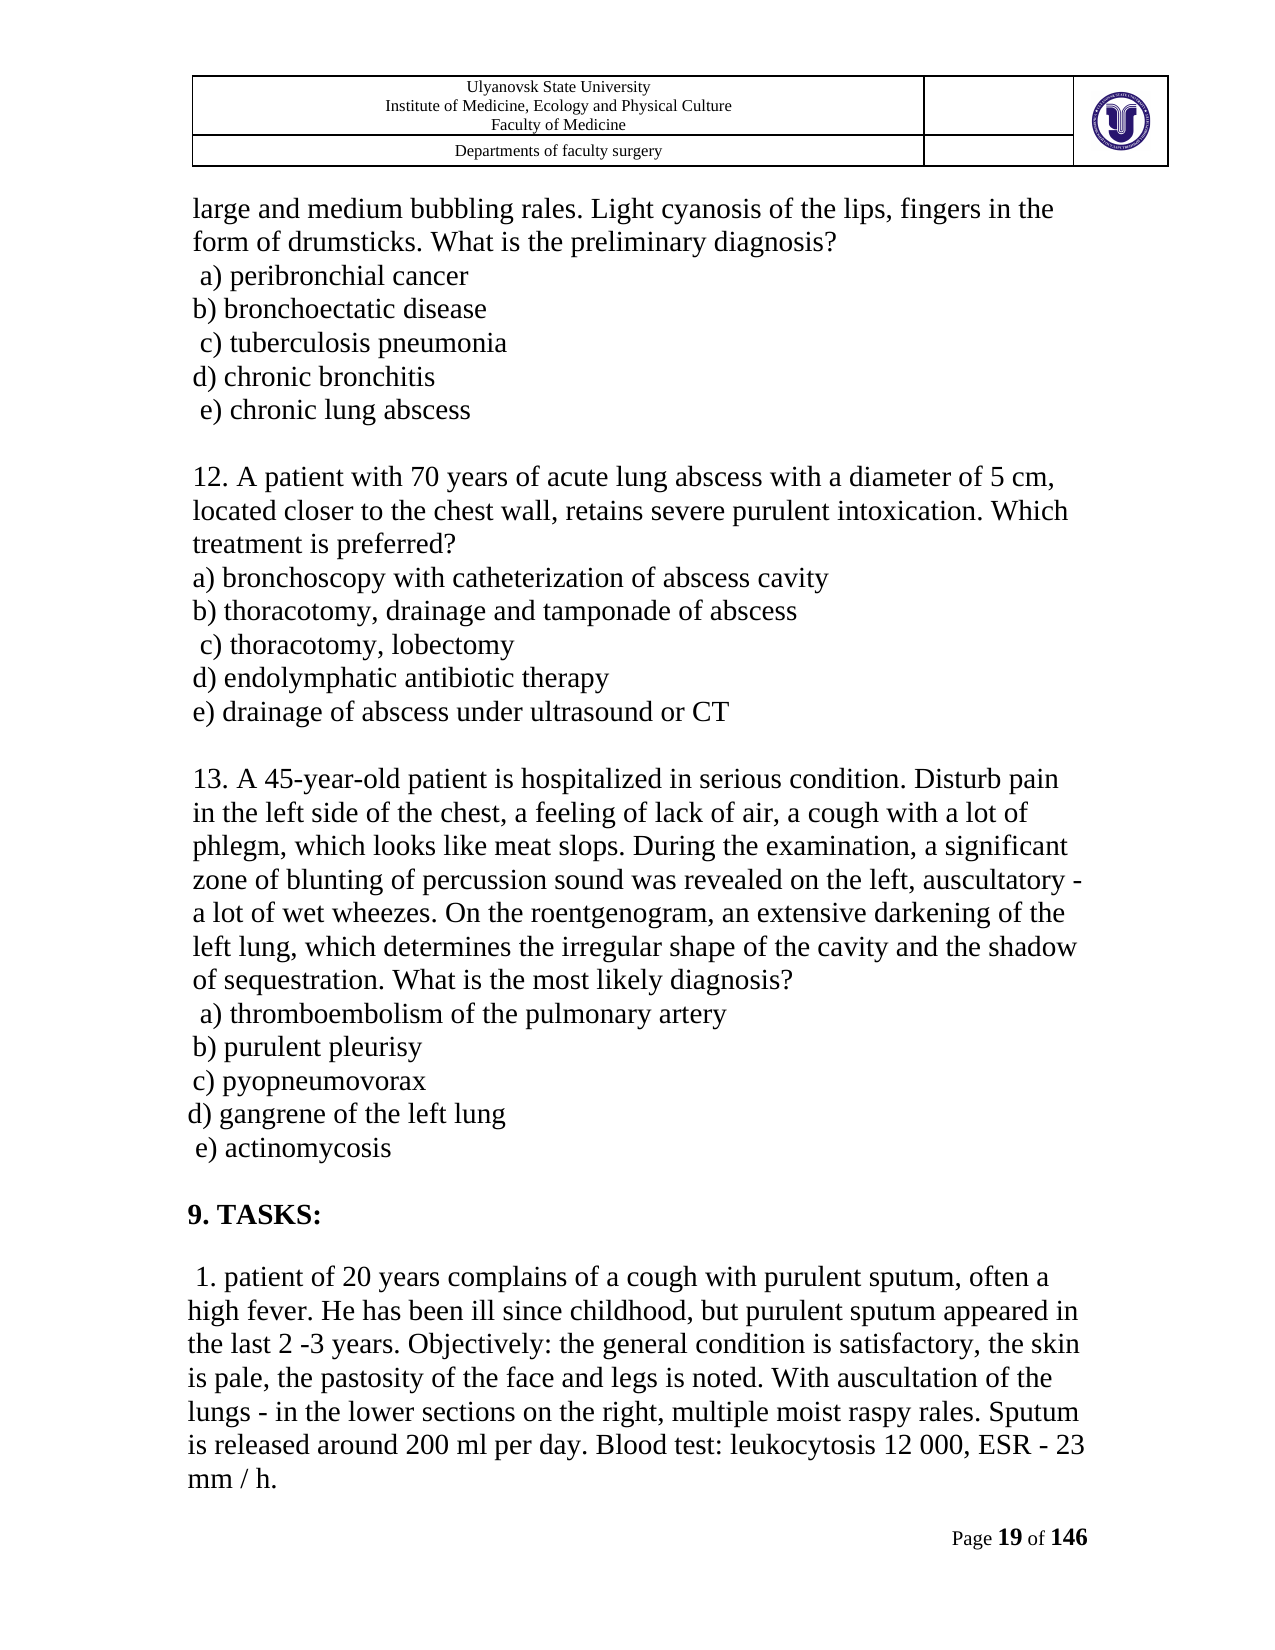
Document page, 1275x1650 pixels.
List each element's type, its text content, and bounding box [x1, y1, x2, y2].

text a) thromboembolism of the pulmonary artery [192, 996, 1087, 1029]
text a) bronchoscopy with catheterization of abscess cavity [192, 560, 1087, 593]
text e) actinomycosis [187, 1130, 1087, 1164]
text c) pyopneumovorax [192, 1063, 1087, 1097]
text d) endolymphatic antibiotic therapy [192, 661, 1087, 694]
text a) peribronchial cancer [192, 258, 1087, 292]
text e) chronic lung abscess [192, 392, 1087, 426]
text e) drainage of abscess under ultrasound or CT [192, 694, 1087, 728]
text d) gangrene of the left lung [187, 1097, 1087, 1130]
text 9. TASKS: [187, 1197, 1087, 1231]
text d) chronic bronchitis [192, 359, 1087, 392]
text 13. A 45-year-old patient is hospitalized in serious condition. Disturb pain in the left side of the chest, a feeling of lack of air, a cough with a lot of phlegm, which looks like meat slops. During the examination, a significant zone of blunting of percussion sound was revealed on the left, auscultatory - a lot of wet wheezes. On the roentgenogram, an extensive darkening of the left lung, which determines the irregular shape of the cavity and the shadow of sequestration. What is the most likely diagnosis? [192, 761, 1087, 996]
text b) purulent pleurisy [192, 1029, 1087, 1063]
text 12. A patient with 70 years of acute lung abscess with a diameter of 5 cm, located closer to the chest wall, retains severe purulent intoxication. Which treatment is preferred? [192, 459, 1087, 560]
text b) thoracotomy, drainage and tamponade of abscess [192, 593, 1087, 627]
text c) thoracotomy, lobectomy [192, 627, 1087, 661]
text b) bronchoectatic disease [192, 292, 1087, 325]
picture [1091, 91, 1151, 151]
text 1. patient of 20 years complains of a cough with purulent sputum, often a high fever. He has been ill since childhood, but purulent sputum appeared in the last 2 -3 years. Objectively: the general condition is satisfactory, the skin is pale, the pastosity of the face and legs is noted. With auscultation of the lungs - in the lower sections on the right, multiple moist raspy rales. Sputum is released around 200 ml per day. Blood test: leukocytosis 12 000, ESR - 23 mm / h. [187, 1259, 1087, 1494]
text c) tuberculosis pneumonia [192, 325, 1087, 359]
